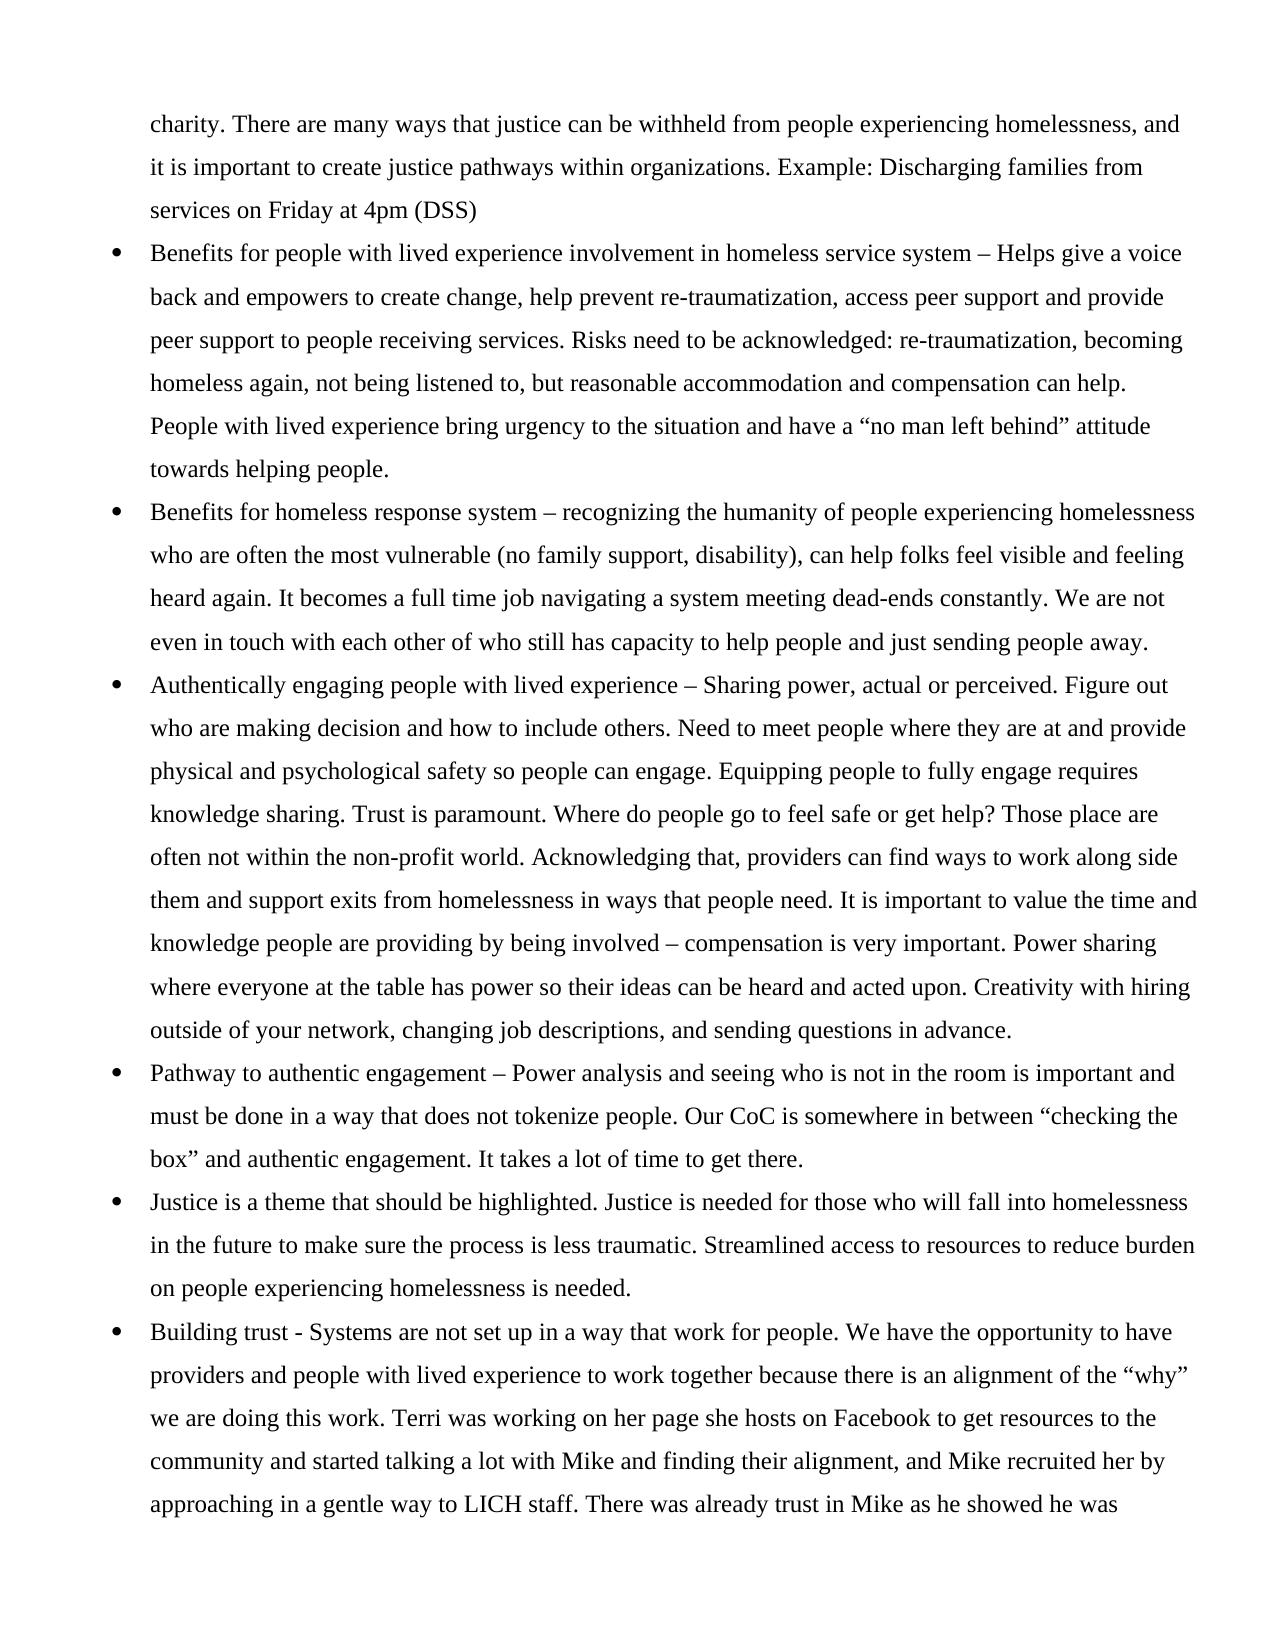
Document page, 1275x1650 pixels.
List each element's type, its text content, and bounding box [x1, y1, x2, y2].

list Benefits for people with lived experience involvement in homeless service system – Helps give a voice back and empowers to create change, help prevent re-traumatization, access peer support and provide peer support to people receiving services. Risks need to be acknowledged: re-traumatization, becoming homeless again, not being listened to, but reasonable accommodation and compensation can help. People with lived experience bring urgency to the situation and have a “no man left behind” attitude towards helping people. [112, 238, 1200, 483]
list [112, 1317, 1200, 1518]
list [112, 109, 1200, 224]
list Benefits for homeless response system – recognizing the humanity of people experiencing homelessness who are often the most vulnerable (no family support, disability), can help folks feel visible and feeling heard again. It becomes a full time job navigating a system meeting dead-ends constantly. We are not even in touch with each other of who still has capacity to help people and just sending people away. [112, 497, 1200, 655]
list Authentically engaging people with lived experience – Sharing power, actual or perceived. Figure out who are making decision and how to include others. Need to meet people where they are at and provide physical and psychological safety so people can engage. Equipping people to fully engage requires knowledge sharing. Trust is paramount. Where do people go to feel safe or get help? Those place are often not within the non-profit world. Acknowledging that, providers can find ways to work along side them and support exits from homelessness in ways that people need. It is important to value the time and knowledge people are providing by being involved – compensation is very important. Power sharing where everyone at the table has power so their ideas can be heard and acted upon. Creativity with hiring outside of your network, changing job descriptions, and sending questions in advance. [112, 670, 1200, 1043]
list Pathway to authentic engagement – Power analysis and seeing who is not in the room is important and must be done in a way that does not tokenize people. Our CoC is somewhere in between “checking the box” and authentic engagement. It takes a lot of time to get there. [112, 1058, 1200, 1173]
list Justice is a theme that should be highlighted. Justice is needed for those who will fall into homelessness in the future to make sure the process is less traumatic. Streamlined access to resources to reduce burden on people experiencing homelessness is needed. [112, 1187, 1200, 1302]
